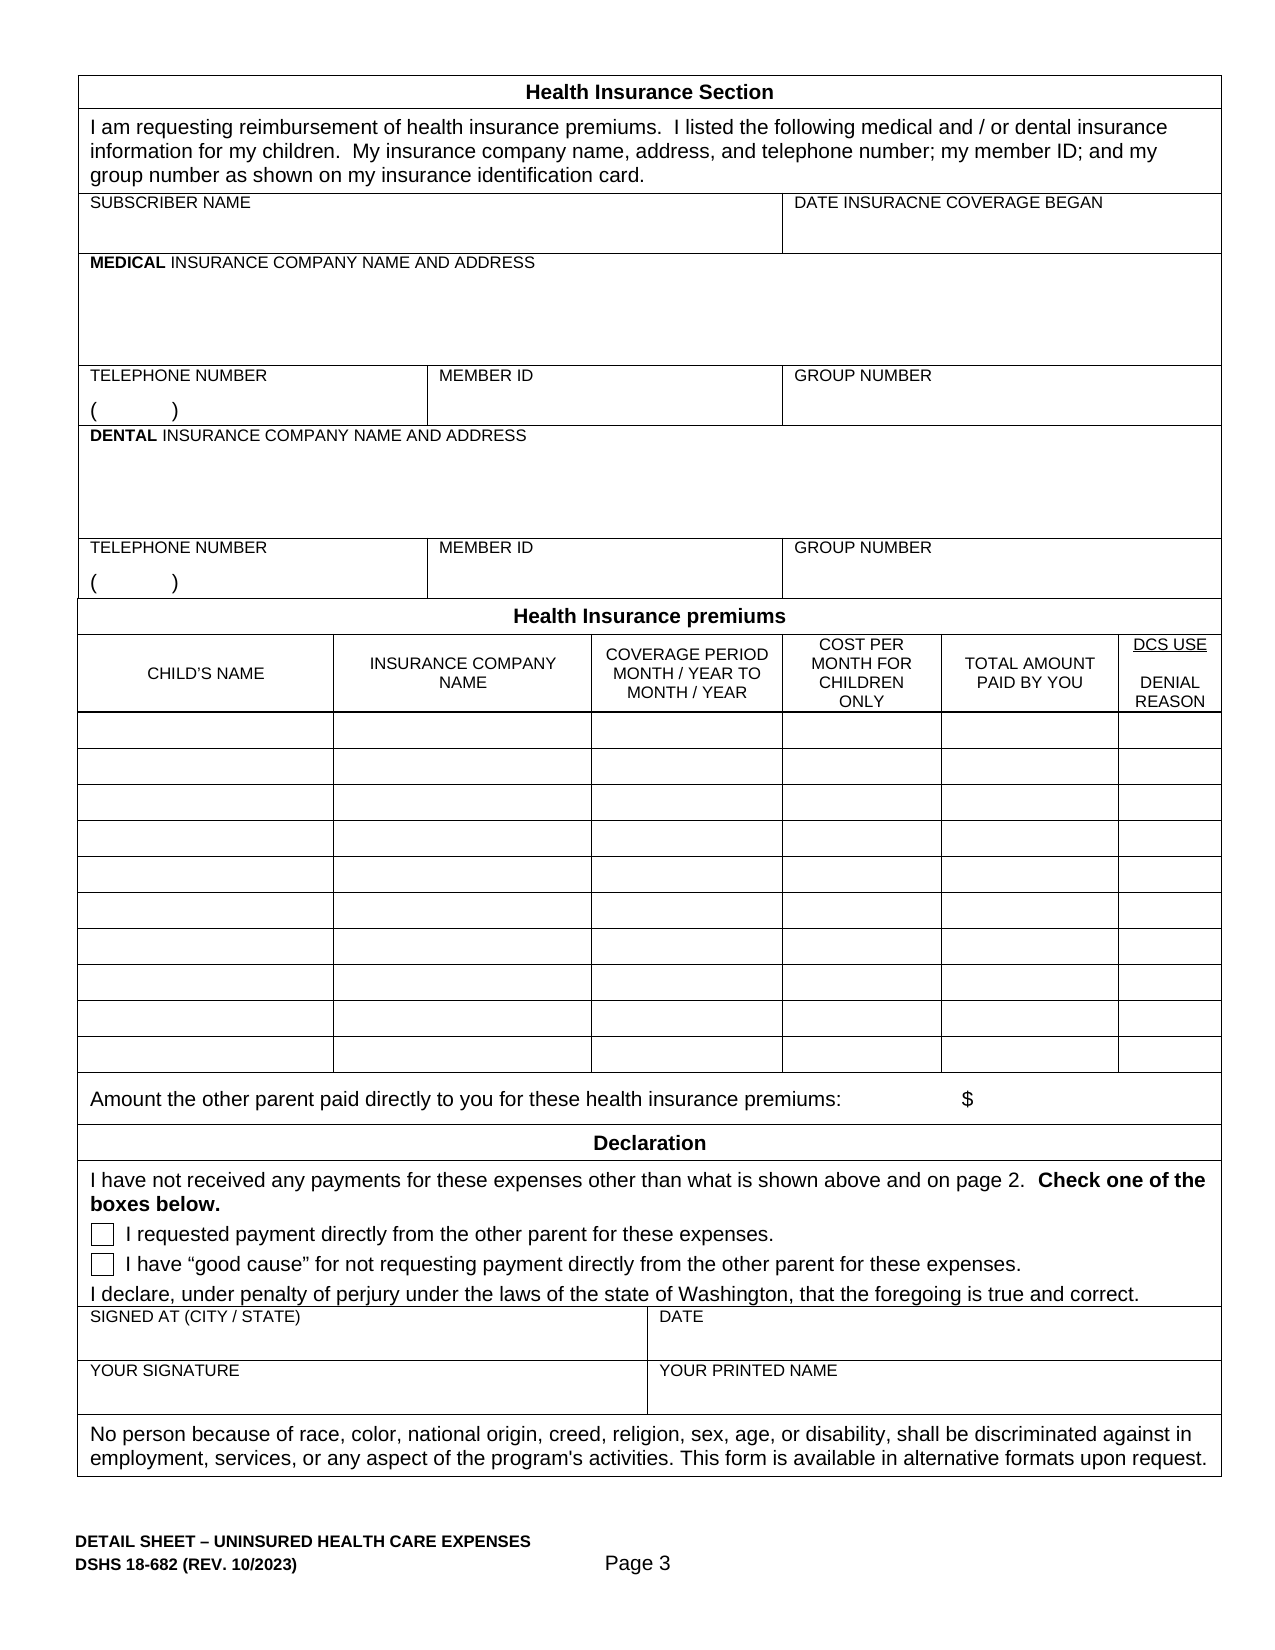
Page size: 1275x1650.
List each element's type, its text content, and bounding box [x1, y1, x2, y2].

table_cell MEDICAL INSURANCE COMPANY NAME AND ADDRESS [79, 254, 1221, 365]
table_cell SUBSCRIBER NAME [79, 194, 782, 253]
table_cell [592, 749, 782, 783]
table_cell [78, 749, 333, 783]
table_cell [334, 965, 591, 1000]
table_cell COST PER MONTH FOR CHILDREN ONLY [783, 635, 941, 711]
table_cell [592, 785, 782, 819]
table_cell [592, 713, 782, 747]
table_cell [783, 929, 941, 964]
table_cell [783, 1001, 941, 1036]
table_cell Health Insurance premiums [78, 599, 1221, 634]
table_cell [1119, 713, 1221, 747]
table_cell [592, 929, 782, 964]
table_cell [783, 1037, 941, 1072]
table_cell [1119, 857, 1221, 892]
table_cell [78, 785, 333, 819]
table_cell [1119, 785, 1221, 819]
table_cell [1119, 1037, 1221, 1072]
table_cell [592, 965, 782, 1000]
table_cell [334, 713, 591, 747]
table_cell [592, 821, 782, 856]
table_cell [334, 1001, 591, 1036]
table_cell [942, 821, 1118, 856]
table_cell TELEPHONE NUMBER ( ) [79, 366, 427, 425]
table_cell [783, 713, 941, 747]
table_cell [1119, 965, 1221, 1000]
table_cell GROUP NUMBER [783, 366, 1221, 425]
table_cell GROUP NUMBER [783, 539, 1221, 598]
table_cell [942, 713, 1118, 747]
table_cell [592, 1001, 782, 1036]
table_cell MEMBER ID [428, 539, 782, 598]
table_cell [942, 785, 1118, 819]
table_cell TELEPHONE NUMBER ( ) [79, 539, 427, 598]
table_cell [334, 893, 591, 928]
table_cell DENTAL INSURANCE COMPANY NAME AND ADDRESS [79, 426, 1221, 538]
table_cell DATE INSURACNE COVERAGE BEGAN [783, 194, 1221, 253]
table_cell [783, 821, 941, 856]
table_cell [1119, 821, 1221, 856]
table_cell YOUR PRINTED NAME [648, 1361, 1221, 1414]
table_cell [1119, 749, 1221, 783]
table_cell [783, 965, 941, 1000]
table_cell [1119, 929, 1221, 964]
table_cell DATE [648, 1307, 1221, 1360]
table_cell [783, 893, 941, 928]
table_cell [942, 857, 1118, 892]
table_cell [78, 1037, 333, 1072]
table_cell [78, 1001, 333, 1036]
table_cell [334, 821, 591, 856]
table_cell [1119, 1001, 1221, 1036]
table_cell I am requesting reimbursement of health insurance premiums. I listed the following medical and / or dental insurance information for my children. My insurance company name, address, and telephone number; my member ID; and my group number as shown on my insurance identification card. [79, 109, 1221, 193]
table_cell [592, 857, 782, 892]
table_cell MEMBER ID [428, 366, 782, 425]
table_cell [783, 857, 941, 892]
table_cell DCS USE DENIAL REASON [1119, 635, 1221, 711]
table_cell [78, 929, 333, 964]
table_cell No person because of race, color, national origin, creed, religion, sex, age, or disability, shall be discriminated against in employment, services, or any aspect of the program's activities. This form is available in alternative formats upon request. [78, 1415, 1221, 1476]
table_cell [334, 857, 591, 892]
table_cell Declaration [78, 1125, 1221, 1160]
table_cell TOTAL AMOUNT PAID BY YOU [942, 635, 1118, 711]
table_cell [78, 821, 333, 856]
table_cell [334, 785, 591, 819]
table_cell [783, 749, 941, 783]
table_cell INSURANCE COMPANY NAME [334, 635, 591, 711]
table_cell [78, 713, 333, 747]
table_cell [942, 929, 1118, 964]
table_cell [1119, 893, 1221, 928]
table_cell I have not received any payments for these expenses other than what is shown above and on page 2. Check one of the boxes below. I requested payment directly from the other parent for these expenses. I have “good cause” for not requesting payment directly from the other parent for these expenses. I declare, under penalty of perjury under the laws of the state of Washington, that the foregoing is true and correct. [78, 1161, 1221, 1306]
table_cell CHILD’S NAME [78, 635, 333, 711]
table_cell [942, 1001, 1118, 1036]
table_cell [78, 893, 333, 928]
table_cell [942, 965, 1118, 1000]
table_cell [942, 749, 1118, 783]
table_cell [78, 857, 333, 892]
table_cell [334, 1037, 591, 1072]
table_cell [942, 893, 1118, 928]
table_cell Amount the other parent paid directly to you for these health insurance premiums: $ [78, 1073, 1221, 1124]
table_cell [783, 785, 941, 819]
table_cell SIGNED AT (CITY / STATE) [78, 1307, 647, 1360]
table_cell [592, 893, 782, 928]
table_cell [592, 1037, 782, 1072]
table_header Health Insurance Section [79, 76, 1221, 108]
table_cell [334, 929, 591, 964]
table_cell YOUR SIGNATURE [78, 1361, 647, 1414]
table_cell COVERAGE PERIOD MONTH / YEAR TO MONTH / YEAR [592, 635, 782, 711]
table_cell [334, 749, 591, 783]
table_cell [78, 965, 333, 1000]
table_cell [942, 1037, 1118, 1072]
